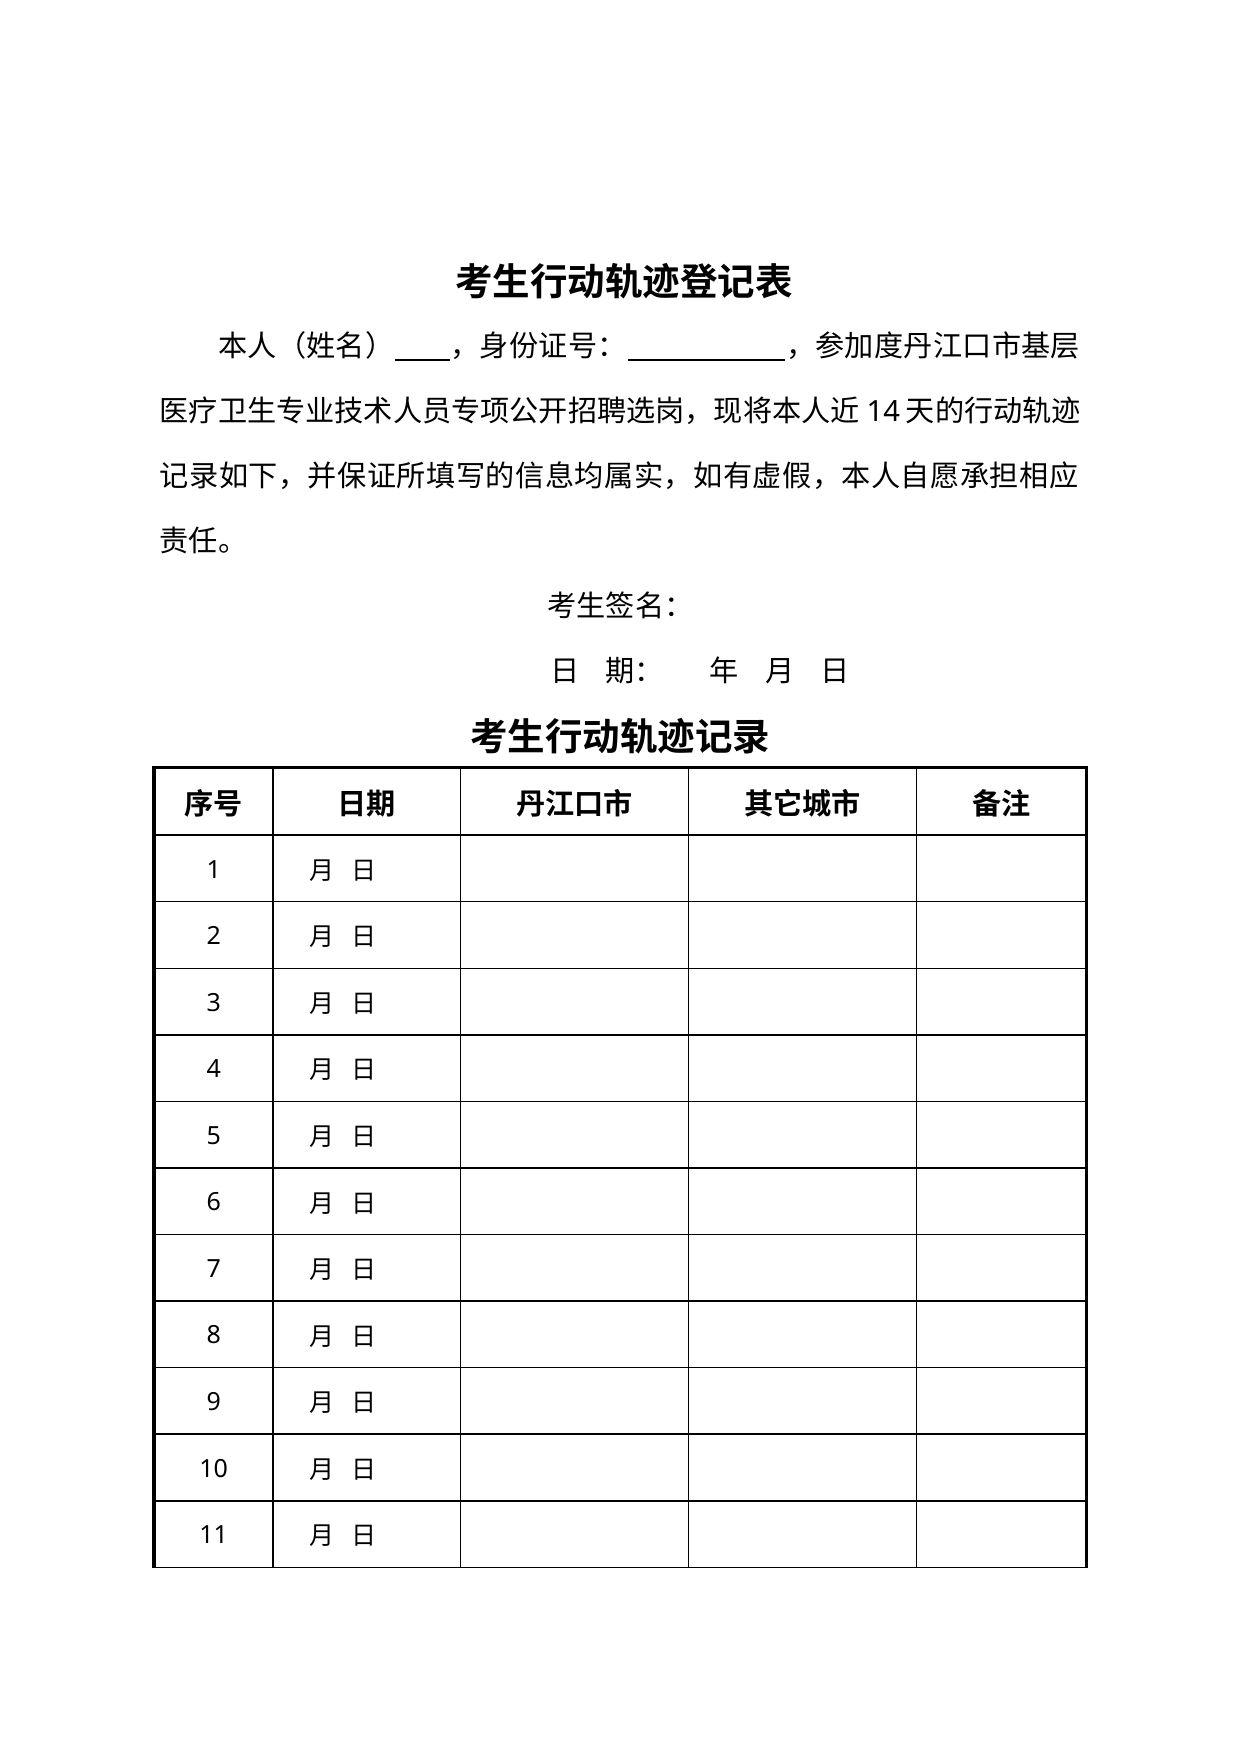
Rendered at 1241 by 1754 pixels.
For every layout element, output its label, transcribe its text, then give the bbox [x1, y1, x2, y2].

table_header 日期 [274, 769, 460, 834]
table_cell [461, 1169, 688, 1234]
table_cell 8 [156, 1302, 272, 1367]
table_cell 10 [156, 1435, 272, 1500]
table_cell 月 日 [274, 1169, 460, 1234]
table_cell 9 [156, 1368, 272, 1433]
table_cell [461, 836, 688, 901]
table_cell [689, 1102, 916, 1167]
text 日 期： 年 月 日 [159, 636, 1081, 701]
table_cell [461, 1435, 688, 1500]
table_cell [917, 1302, 1085, 1367]
table_cell 6 [156, 1169, 272, 1234]
table_cell [689, 969, 916, 1034]
table_cell [689, 1302, 916, 1367]
table_cell 5 [156, 1102, 272, 1167]
table_cell [917, 1102, 1085, 1167]
table_cell [689, 1169, 916, 1234]
table_cell 月 日 [274, 1302, 460, 1367]
table_cell 月 日 [274, 969, 460, 1034]
text 考生行动轨迹记录 [159, 701, 1081, 766]
table_cell 月 日 [274, 1502, 460, 1566]
table_cell [917, 969, 1085, 1034]
table_cell 月 日 [274, 836, 460, 901]
table_cell [917, 1036, 1085, 1101]
table_cell [689, 836, 916, 901]
table_cell [461, 969, 688, 1034]
table_cell 4 [156, 1036, 272, 1101]
table_cell [461, 1036, 688, 1101]
table_cell 月 日 [274, 1036, 460, 1101]
table_cell 月 日 [274, 1368, 460, 1433]
table_cell [461, 1102, 688, 1167]
table_cell [689, 1502, 916, 1566]
table_cell 月 日 [274, 1435, 460, 1500]
table_cell [689, 1036, 916, 1101]
table_header 丹江口市 [461, 769, 688, 834]
table_cell [917, 1169, 1085, 1234]
table_cell [689, 902, 916, 967]
table_cell [917, 836, 1085, 901]
text 考生行动轨迹登记表 [159, 246, 1081, 311]
table_cell [461, 902, 688, 967]
table_cell 7 [156, 1235, 272, 1300]
table_cell [917, 1435, 1085, 1500]
table_cell [461, 1235, 688, 1300]
table_cell 2 [156, 902, 272, 967]
table_cell 3 [156, 969, 272, 1034]
table_cell 月 日 [274, 1235, 460, 1300]
text 考生签名： [159, 571, 1081, 636]
table_header 备注 [917, 769, 1085, 834]
table_cell [689, 1435, 916, 1500]
table_cell 月 日 [274, 1102, 460, 1167]
table_cell 11 [156, 1502, 272, 1566]
table_cell [461, 1302, 688, 1367]
table_cell 月 日 [274, 902, 460, 967]
table_cell [917, 902, 1085, 967]
table_cell 1 [156, 836, 272, 901]
table_header 其它城市 [689, 769, 916, 834]
table_cell [461, 1368, 688, 1433]
text 本人（姓名） ，身份证号： ，参加度丹江口市基层医疗卫生专业技术人员专项公开招聘选岗，现将本人近14天的行动轨迹记录如下，并保证所填写的信息均属实，如有虚假，本人自愿承担相应责任。 [159, 311, 1081, 571]
table_header 序号 [156, 769, 272, 834]
table_cell [689, 1368, 916, 1433]
table_cell [917, 1502, 1085, 1566]
table_cell [461, 1502, 688, 1566]
table_cell [689, 1235, 916, 1300]
table_cell [917, 1368, 1085, 1433]
table_cell [917, 1235, 1085, 1300]
